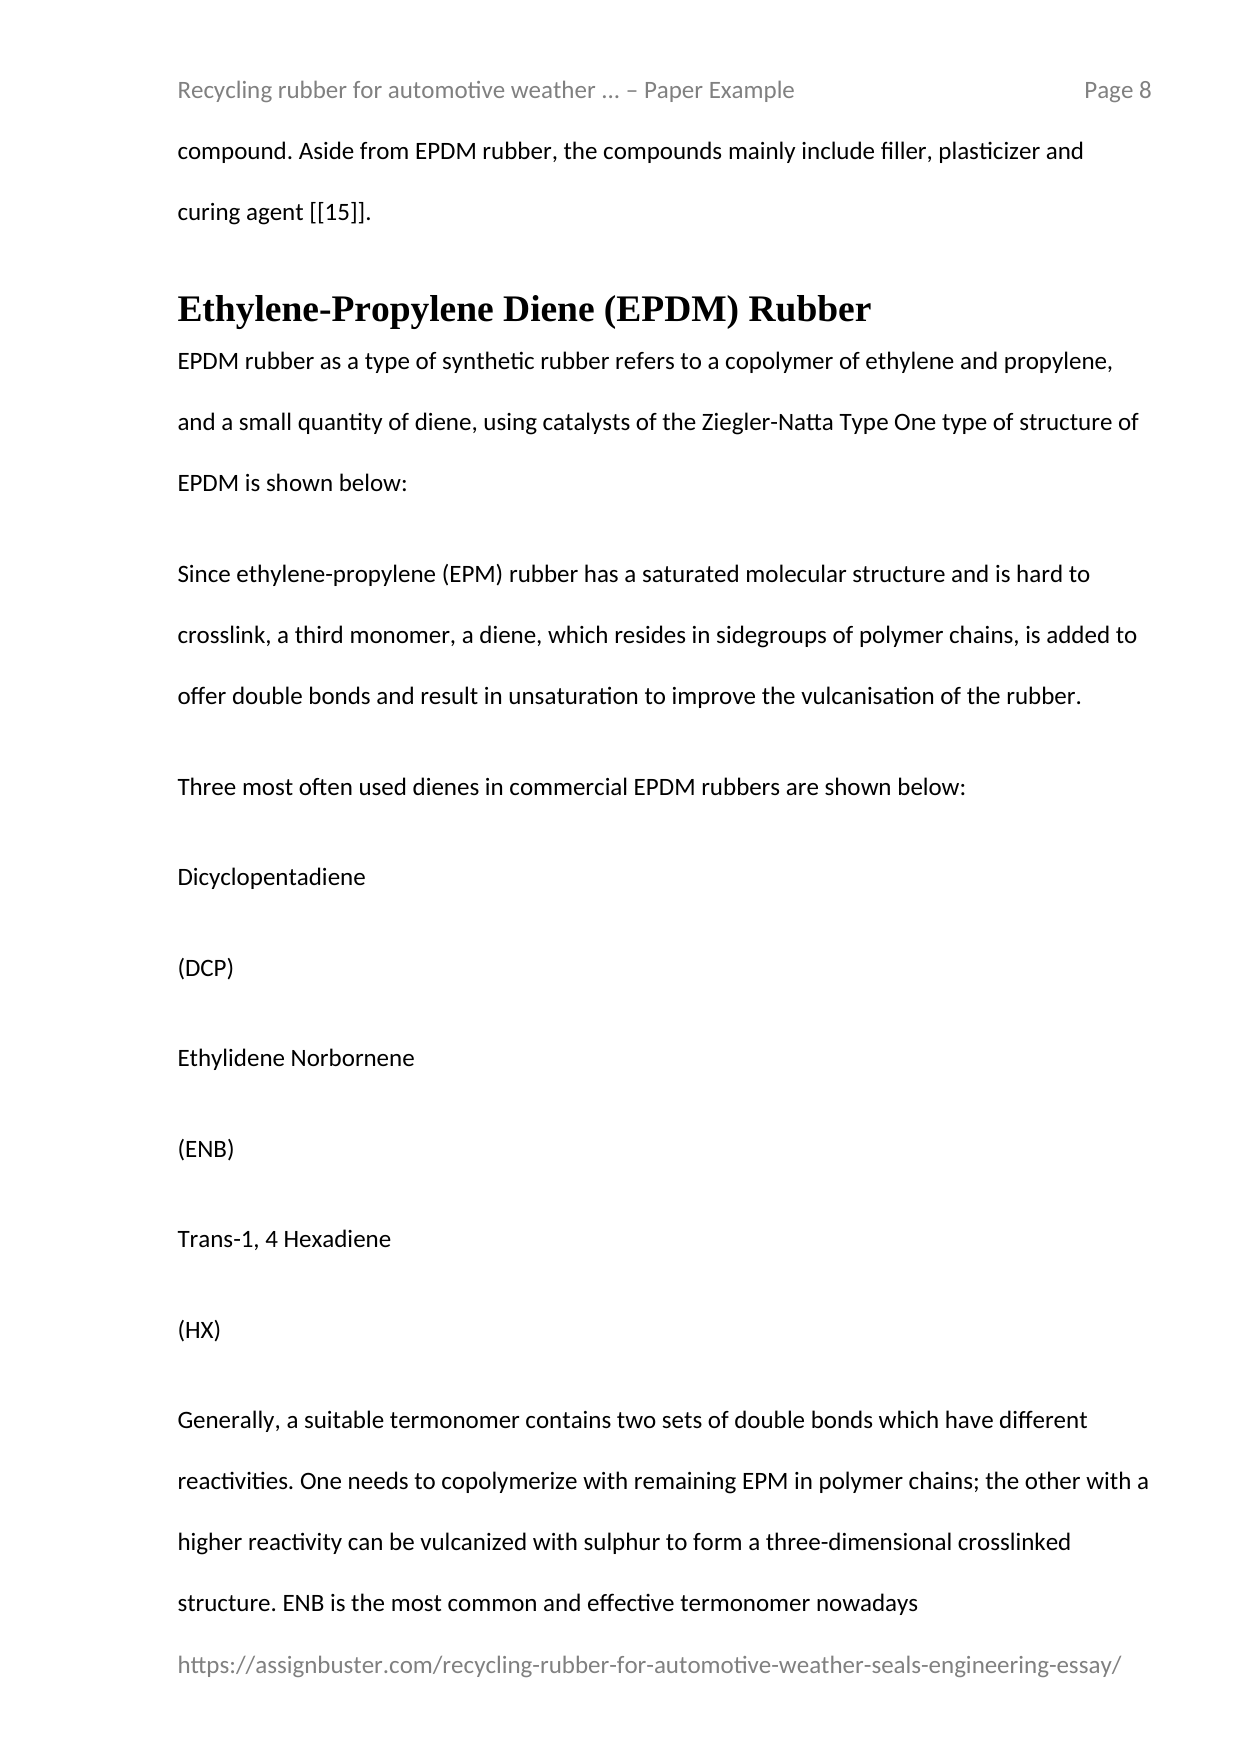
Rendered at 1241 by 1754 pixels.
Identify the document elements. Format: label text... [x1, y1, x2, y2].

text (HX) [177, 1314, 1152, 1344]
text Three most often used dienes in commercial EPDM rubbers are shown below: [177, 771, 1152, 801]
text (DCP) [177, 952, 1152, 982]
text (ENB) [177, 1133, 1152, 1163]
text EPDM rubber as a type of synthetic rubber refers to a copolymer of ethylene and propylene, and a small quantity of diene, using catalysts of the Ziegler-Natta Type One type of structure of EPDM is shown below: [177, 345, 1152, 498]
text Ethylidene Norbornene [177, 1042, 1152, 1073]
subtitle Ethylene-Propylene Diene (EPDM) Rubber [177, 286, 1152, 329]
text Dicyclopentadiene [177, 861, 1152, 892]
text Generally, a suitable termonomer contains two sets of double bonds which have different reactivities. One needs to copolymerize with remaining EPM in polymer chains; the other with a higher reactivity can be vulcanized with sulphur to form a three-dimensional crosslinked structure. ENB is the most common and effective termonomer nowadays [177, 1404, 1152, 1618]
text Trans-1, 4 Hexadiene [177, 1223, 1152, 1254]
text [177, 135, 1152, 226]
text Since ethylene-propylene (EPM) rubber has a saturated molecular structure and is hard to crosslink, a third monomer, a diene, which resides in sidegroups of polymer chains, is added to offer double bonds and result in unsaturation to improve the vulcanisation of the rubber. [177, 558, 1152, 711]
